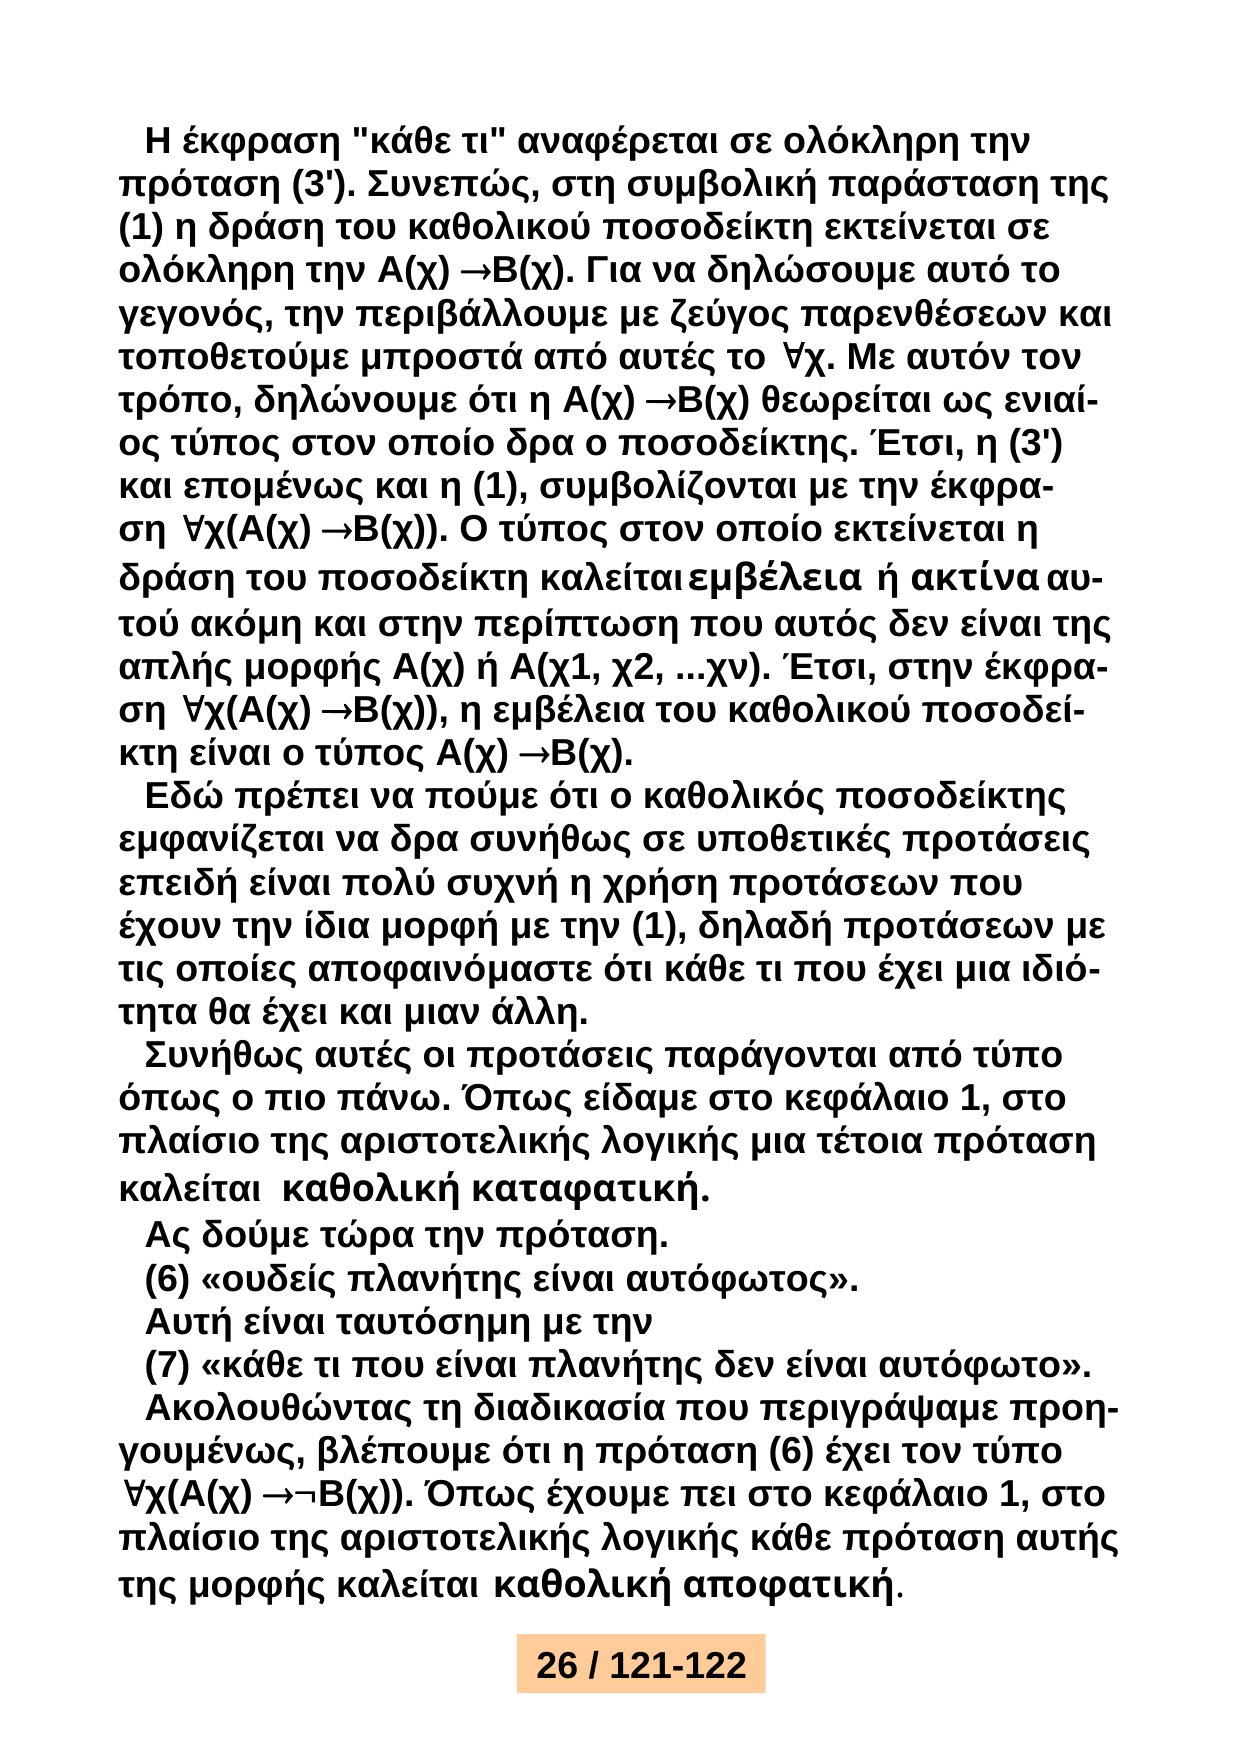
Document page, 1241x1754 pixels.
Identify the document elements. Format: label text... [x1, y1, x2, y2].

text Ας δούμε τώρα την πρόταση. [118, 1213, 1122, 1256]
text Αυτή είναι ταυτόσημη με την [118, 1299, 1122, 1342]
text Ακολουθώντας τη διαδικασία που περιγράψαμε προη-γουμένως, βλέπουμε ότι η πρόταση (6) έχει τον τύπο χ(Α(χ) Β(χ)). Όπως έχουμε πει στο κεφάλαιο 1, στο πλαίσιο της αριστοτελικής λογικής κάθε πρόταση αυτής της μορφής καλείται καθολική αποφατική. [118, 1385, 1122, 1609]
text (6) «ουδείς πλανήτης είναι αυτόφωτος». [118, 1256, 1122, 1299]
text Η έκφραση "κάθε τι" αναφέρεται σε ολόκληρη την πρόταση (3'). Συνεπώς, στη συμβολική παράσταση της (1) η δράση του καθολικού ποσοδείκτη εκτείνεται σε ολόκληρη την Α(χ) Β(χ). Για να δηλώσουμε αυτό το γεγονός, την περιβάλλουμε με ζεύγος παρενθέσεων και τοποθετούμε μπροστά από αυτές το χ. Με αυτόν τον τρόπο, δηλώνουμε ότι η Α(χ) Β(χ) θεωρείται ως ενιαί-ος τύπος στον οποίο δρα ο ποσοδείκτης. Έτσι, η (3') και επομένως και η (1), συμβολίζονται με την έκφρα-ση χ(Α(χ) Β(χ)). Ο τύπος στον οποίο εκτείνεται η δράση του ποσοδείκτη καλείται εμβέλεια ή ακτίνα αυ-τού ακόμη και στην περίπτωση που αυτός δεν είναι της απλής μορφής Α(χ) ή Α(χ1, χ2, ...χν). Έτσι, στην έκφρα-ση χ(Α(χ) Β(χ)), η εμβέλεια του καθολικού ποσοδεί-κτη είναι ο τύπος Α(χ) Β(χ). [118, 118, 1122, 773]
text Συνήθως αυτές οι προτάσεις παράγονται από τύπο όπως ο πιο πάνω. Όπως είδαμε στο κεφάλαιο 1, στο πλαίσιο της αριστοτελικής λογικής μια τέτοια πρόταση καλείται καθολική καταφατική. [118, 1032, 1122, 1213]
text Εδώ πρέπει να πούμε ότι ο καθολικός ποσοδείκτης εμφανίζεται να δρα συνήθως σε υποθετικές προτάσεις επειδή είναι πολύ συχνή η χρήση προτάσεων που έχουν την ίδια μορφή με την (1), δηλαδή προτάσεων με τις οποίες αποφαινόμαστε ότι κάθε τι που έχει μια ιδιότητα θα έχει και μιαν άλλη. [118, 773, 1122, 1032]
text (7) «κάθε τι που είναι πλανήτης δεν είναι αυτόφωτο». [118, 1342, 1122, 1385]
